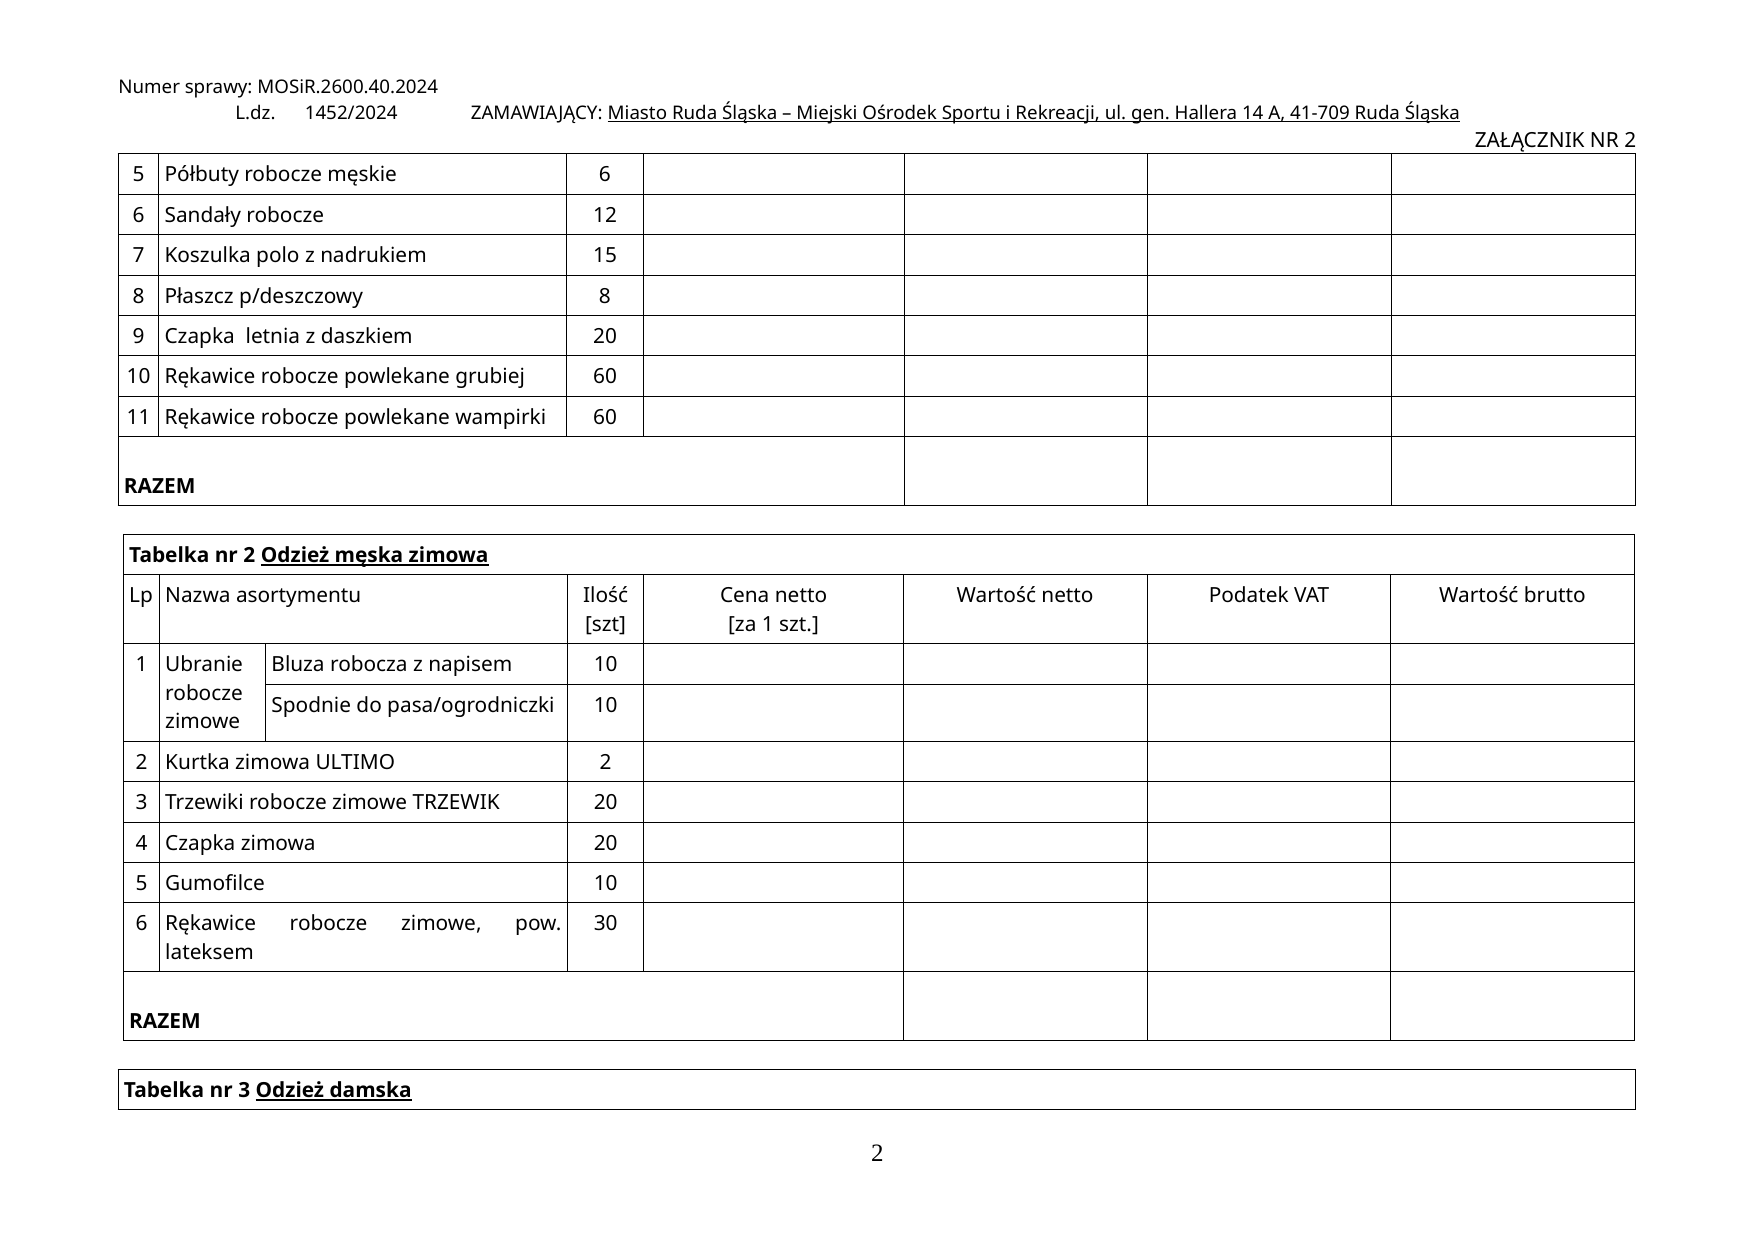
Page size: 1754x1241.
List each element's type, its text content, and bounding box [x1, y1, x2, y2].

table_cell 60 [567, 397, 643, 436]
table_cell [1391, 685, 1634, 741]
table_cell [904, 972, 1147, 1040]
table_cell [1148, 863, 1390, 902]
table_cell 20 [567, 316, 643, 355]
table_cell Wartość brutto [1391, 575, 1634, 643]
table_cell [904, 685, 1147, 741]
table_cell [644, 316, 904, 355]
table_cell 11 [119, 397, 158, 436]
table_cell 9 [119, 316, 158, 355]
table_cell [1391, 782, 1634, 821]
table_cell [644, 235, 904, 274]
table_cell [1148, 356, 1391, 396]
table_cell 6 [119, 195, 158, 234]
table_cell [1392, 437, 1635, 505]
table_cell 60 [567, 356, 643, 396]
table_cell [1392, 235, 1635, 274]
table_cell [904, 742, 1147, 781]
table_cell 10 [568, 685, 643, 741]
table_cell Bluza robocza z napisem [266, 644, 567, 684]
table_cell [644, 863, 903, 902]
table_cell [1392, 356, 1635, 396]
table_cell [1148, 397, 1391, 436]
table_cell 6 [124, 903, 159, 971]
table_cell [644, 903, 903, 971]
table_cell Spodnie do pasa/ogrodniczki [266, 685, 567, 741]
table_cell [1148, 782, 1390, 821]
table_cell 3 [124, 782, 159, 821]
table_cell Trzewiki robocze zimowe TRZEWIK [160, 782, 567, 821]
table_cell [1392, 397, 1635, 436]
table_cell 20 [568, 782, 643, 821]
table_cell Podatek VAT [1148, 575, 1390, 643]
table_cell [1148, 235, 1391, 274]
table_cell 20 [568, 823, 643, 862]
table_cell [1148, 195, 1391, 234]
table_cell 10 [568, 863, 643, 902]
table_cell [1392, 195, 1635, 234]
table_cell [644, 397, 904, 436]
table_cell 2 [568, 742, 643, 781]
table_cell Półbuty robocze męskie [159, 154, 566, 194]
table_cell Czapka letnia z daszkiem [159, 316, 566, 355]
table_cell [905, 276, 1147, 315]
table_cell 2 [124, 742, 159, 781]
table_cell [904, 823, 1147, 862]
table_cell Kurtka zimowa ULTIMO [160, 742, 567, 781]
table_cell [1148, 823, 1390, 862]
table_cell [905, 195, 1147, 234]
table_cell [1391, 742, 1634, 781]
table_cell 12 [567, 195, 643, 234]
table_cell 4 [124, 823, 159, 862]
table_cell Ilość [szt] [568, 575, 643, 643]
table_cell [904, 863, 1147, 902]
table_cell RAZEM [119, 437, 904, 505]
table_cell [1391, 823, 1634, 862]
table_cell 7 [119, 235, 158, 274]
table_cell Sandały robocze [159, 195, 566, 234]
table_cell Gumofilce [160, 863, 567, 902]
table_cell Wartość netto [904, 575, 1147, 643]
table_cell [1392, 154, 1635, 194]
table_cell [1148, 644, 1390, 684]
table_cell [1148, 154, 1391, 194]
table_cell Ubranie robocze zimowe [160, 644, 265, 741]
table_cell RAZEM [124, 972, 903, 1040]
table_cell [1148, 685, 1390, 741]
table_cell [905, 356, 1147, 396]
table_cell [1392, 276, 1635, 315]
table_cell 5 [124, 863, 159, 902]
table_cell 10 [568, 644, 643, 684]
table_cell [905, 154, 1147, 194]
table_cell [644, 823, 903, 862]
table_cell [644, 276, 904, 315]
table_cell [1148, 742, 1390, 781]
table_cell Koszulka polo z nadrukiem [159, 235, 566, 274]
table_cell [644, 195, 904, 234]
table_header Tabelka nr 2 Odzież męska zimowa [124, 535, 1634, 574]
table_cell [1148, 316, 1391, 355]
table_cell [644, 356, 904, 396]
table_cell Rękawice robocze zimowe, pow. lateksem [160, 903, 567, 971]
table_cell [904, 644, 1147, 684]
table_cell [644, 782, 903, 821]
table_cell [1391, 644, 1634, 684]
table_cell 15 [567, 235, 643, 274]
table_cell [644, 644, 903, 684]
table_cell [644, 685, 903, 741]
table_cell [905, 235, 1147, 274]
table_cell 1 [124, 644, 159, 741]
table_cell [1148, 276, 1391, 315]
table_cell [905, 397, 1147, 436]
table_cell [904, 782, 1147, 821]
table_cell 8 [119, 276, 158, 315]
table_cell [904, 903, 1147, 971]
table_cell 6 [567, 154, 643, 194]
table_cell [1391, 972, 1634, 1040]
table_cell 5 [119, 154, 158, 194]
table_cell Lp [124, 575, 159, 643]
table_cell [644, 154, 904, 194]
table_cell Cena netto [za 1 szt.] [644, 575, 903, 643]
table_cell [1148, 437, 1391, 505]
table_cell [1391, 863, 1634, 902]
table_cell [1148, 972, 1390, 1040]
table_cell Nazwa asortymentu [160, 575, 567, 643]
table_cell Rękawice robocze powlekane wampirki [159, 397, 566, 436]
table_cell [905, 437, 1147, 505]
table_cell 8 [567, 276, 643, 315]
table_header Tabelka nr 3 Odzież damska [119, 1070, 1635, 1109]
table_cell [905, 316, 1147, 355]
table_cell 10 [119, 356, 158, 396]
table_cell [644, 742, 903, 781]
table_cell 30 [568, 903, 643, 971]
table_cell [1148, 903, 1390, 971]
table_cell Płaszcz p/deszczowy [159, 276, 566, 315]
table_cell [1392, 316, 1635, 355]
table_cell Czapka zimowa [160, 823, 567, 862]
table_cell Rękawice robocze powlekane grubiej [159, 356, 566, 396]
table_cell [1391, 903, 1634, 971]
